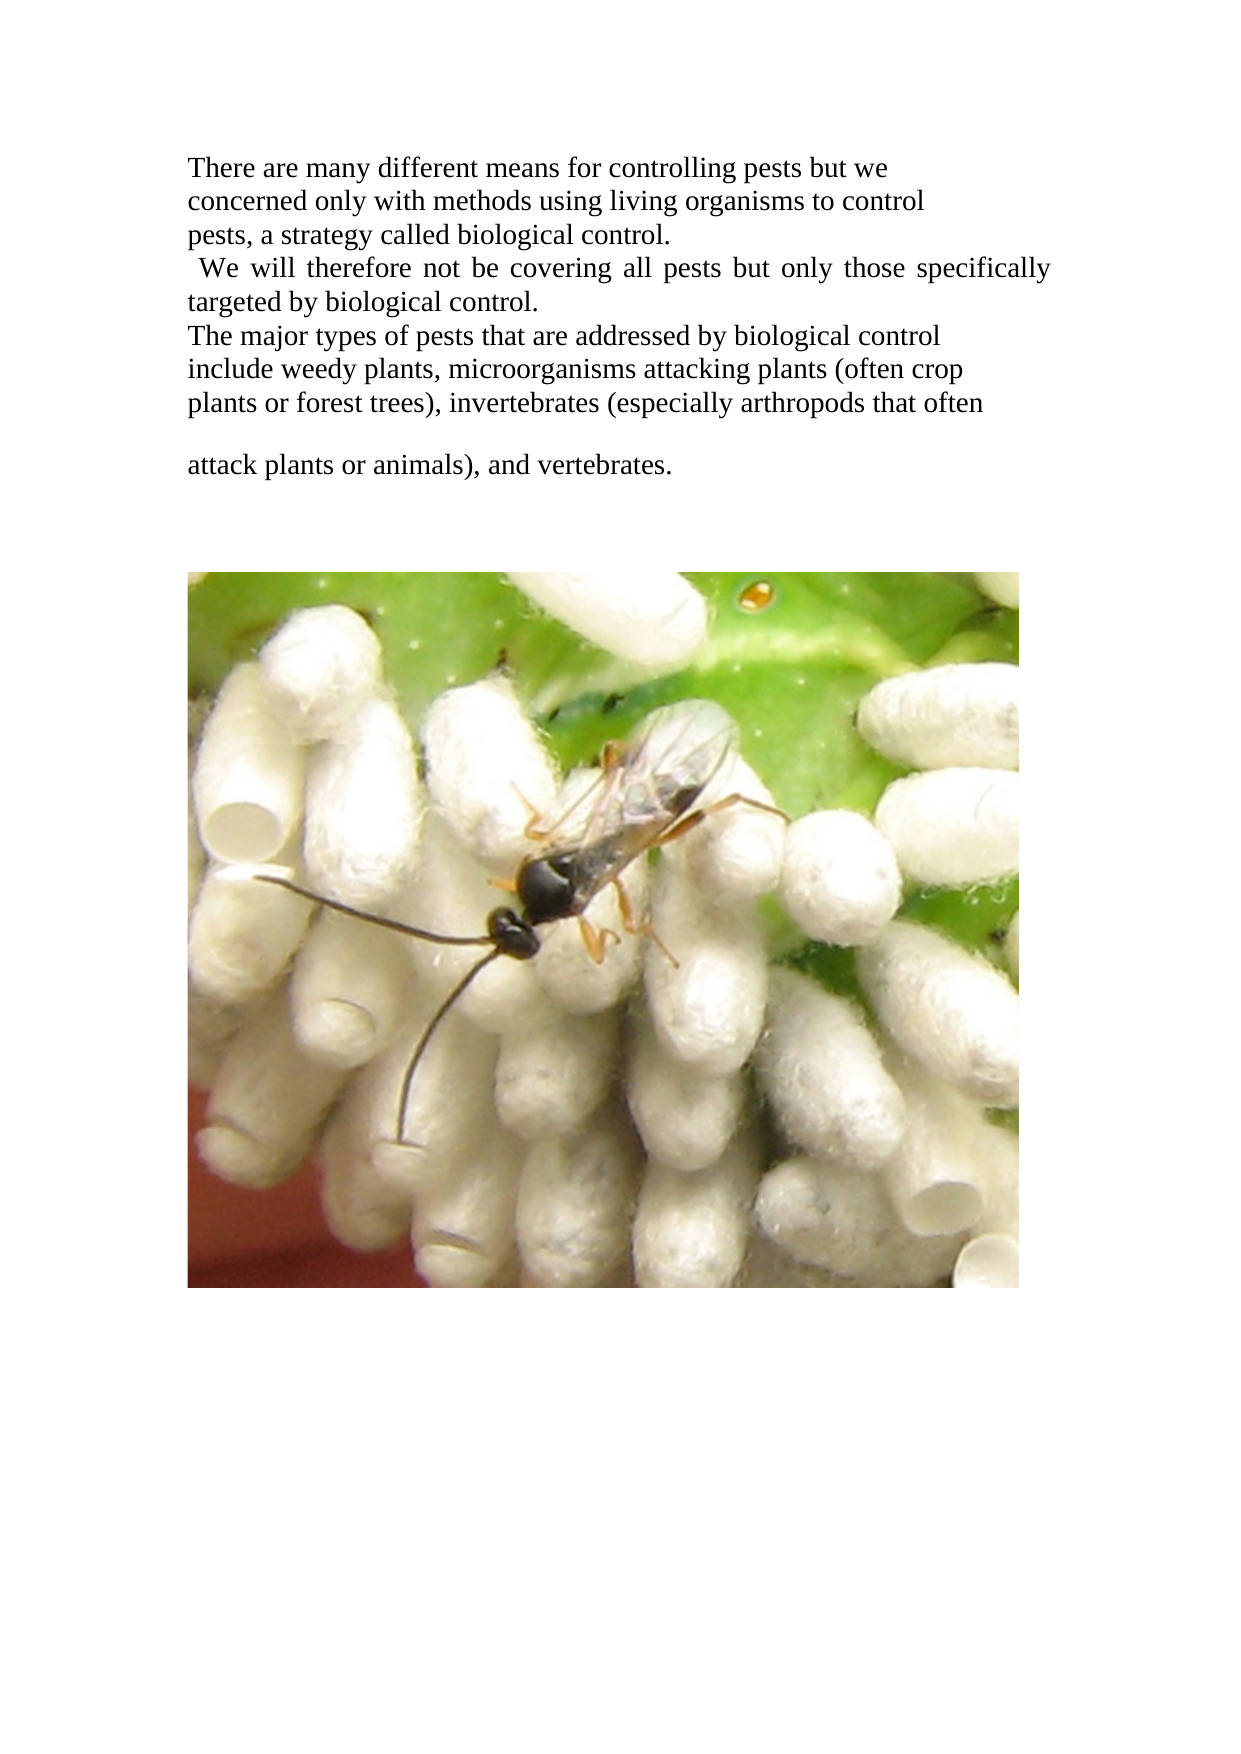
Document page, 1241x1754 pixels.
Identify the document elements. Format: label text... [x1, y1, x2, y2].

text There are many different means for controlling pests but we [187, 150, 1053, 183]
text plants or forest trees), invertebrates (especially arthropods that often [187, 385, 1053, 418]
text The major types of pests that are addressed by biological control [187, 318, 1053, 351]
text We will therefore not be covering all pests but only those specifically targeted by biological control. [187, 251, 1053, 318]
text pests, a strategy called biological control. [187, 217, 1053, 251]
text attack plants or animals), and vertebrates. [187, 447, 1053, 481]
picture [187, 572, 1019, 1288]
text include weedy plants, microorganisms attacking plants (often crop [187, 351, 1053, 385]
text concerned only with methods using living organisms to control [187, 183, 1053, 217]
